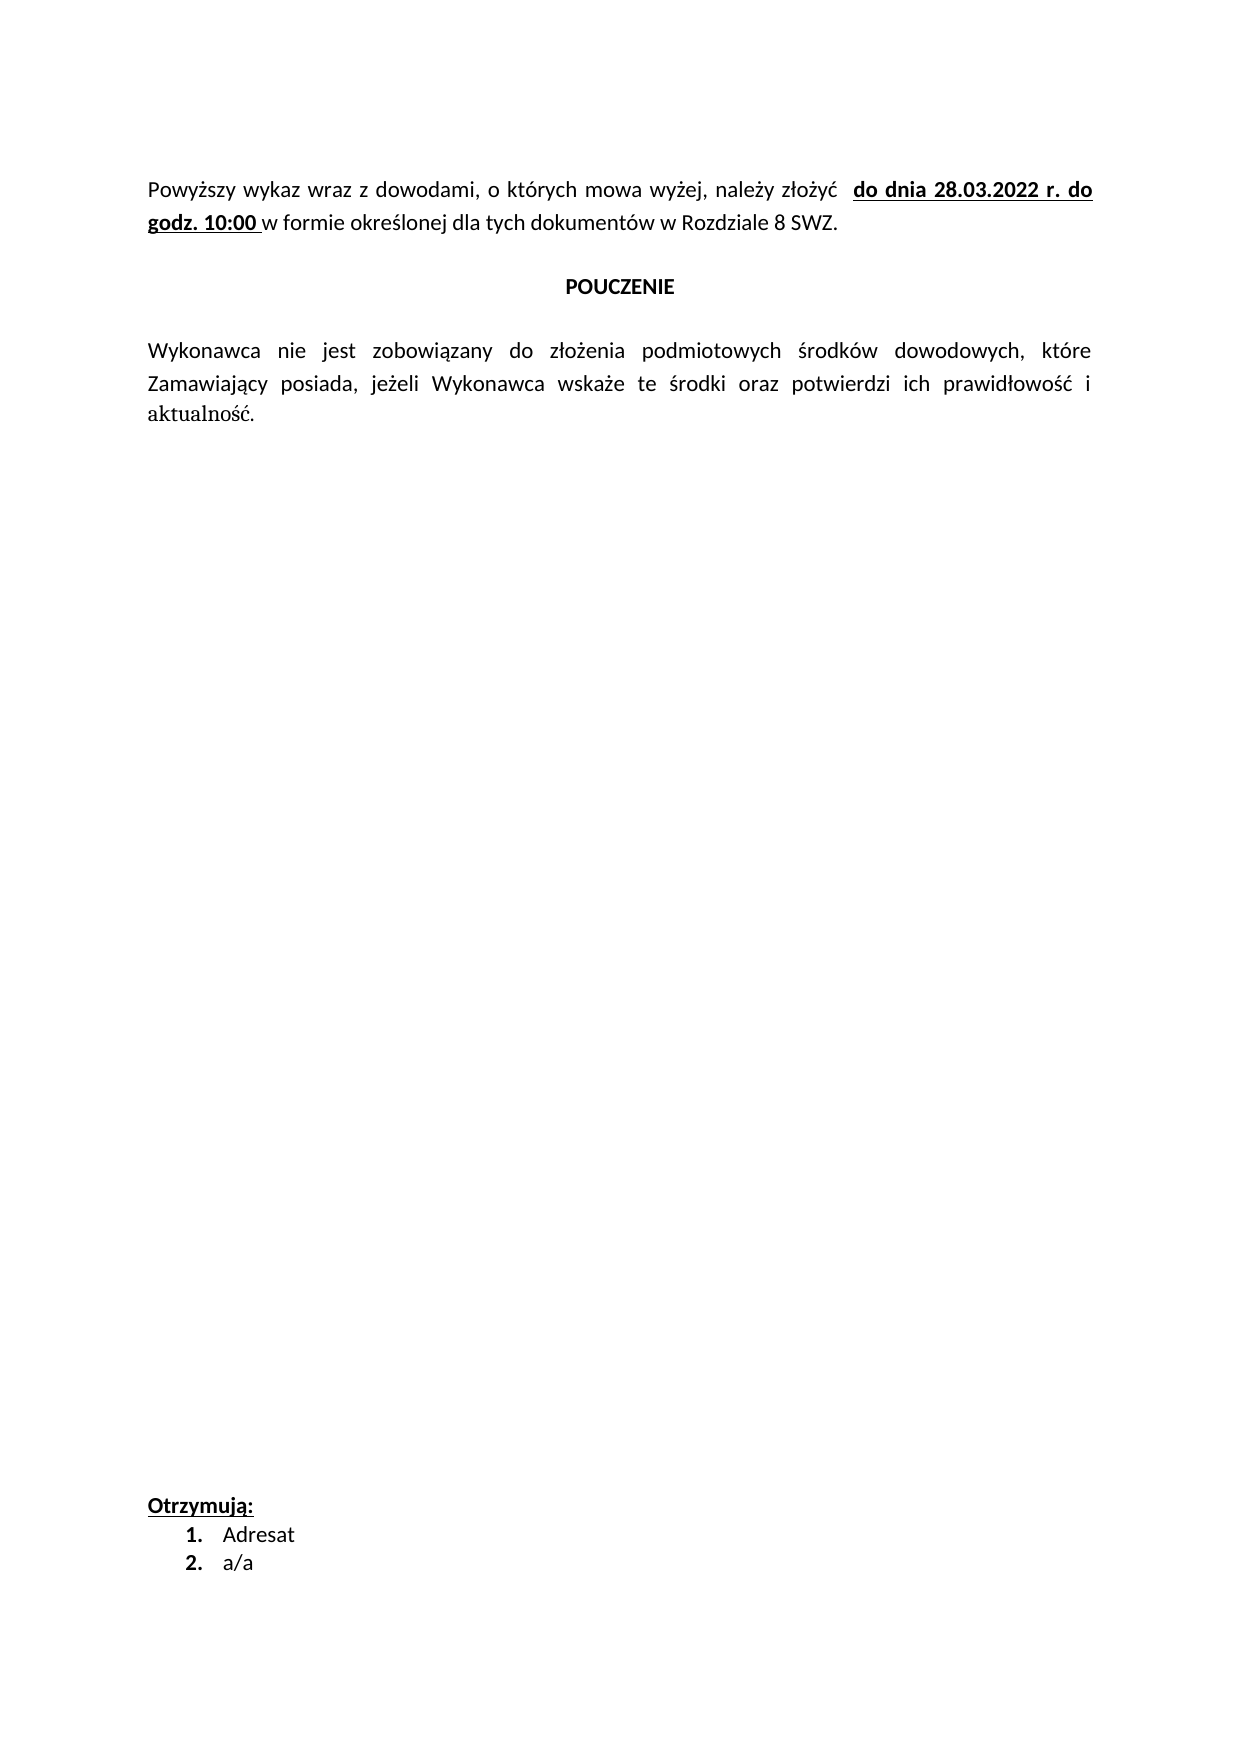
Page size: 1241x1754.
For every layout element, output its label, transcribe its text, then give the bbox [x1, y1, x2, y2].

text Otrzymują: [148, 1492, 1093, 1520]
list Adresat [185, 1520, 1093, 1548]
list a/a [185, 1548, 1093, 1576]
text Wykonawca nie jest zobowiązany do złożenia podmiotowych środków dowodowych, które Zamawiający posiada, jeżeli Wykonawca wskaże te środki oraz potwierdzi ich prawidłowość i aktualność. [148, 397, 1093, 427]
text POUCZENIE [148, 272, 1093, 300]
text Powyższy wykaz wraz z dowodami, o których mowa wyżej, należy złożyć do dnia 28.03.2022 r. do godz. 10:00 w formie określonej dla tych dokumentów w Rozdziale 8 SWZ. [148, 176, 1093, 236]
